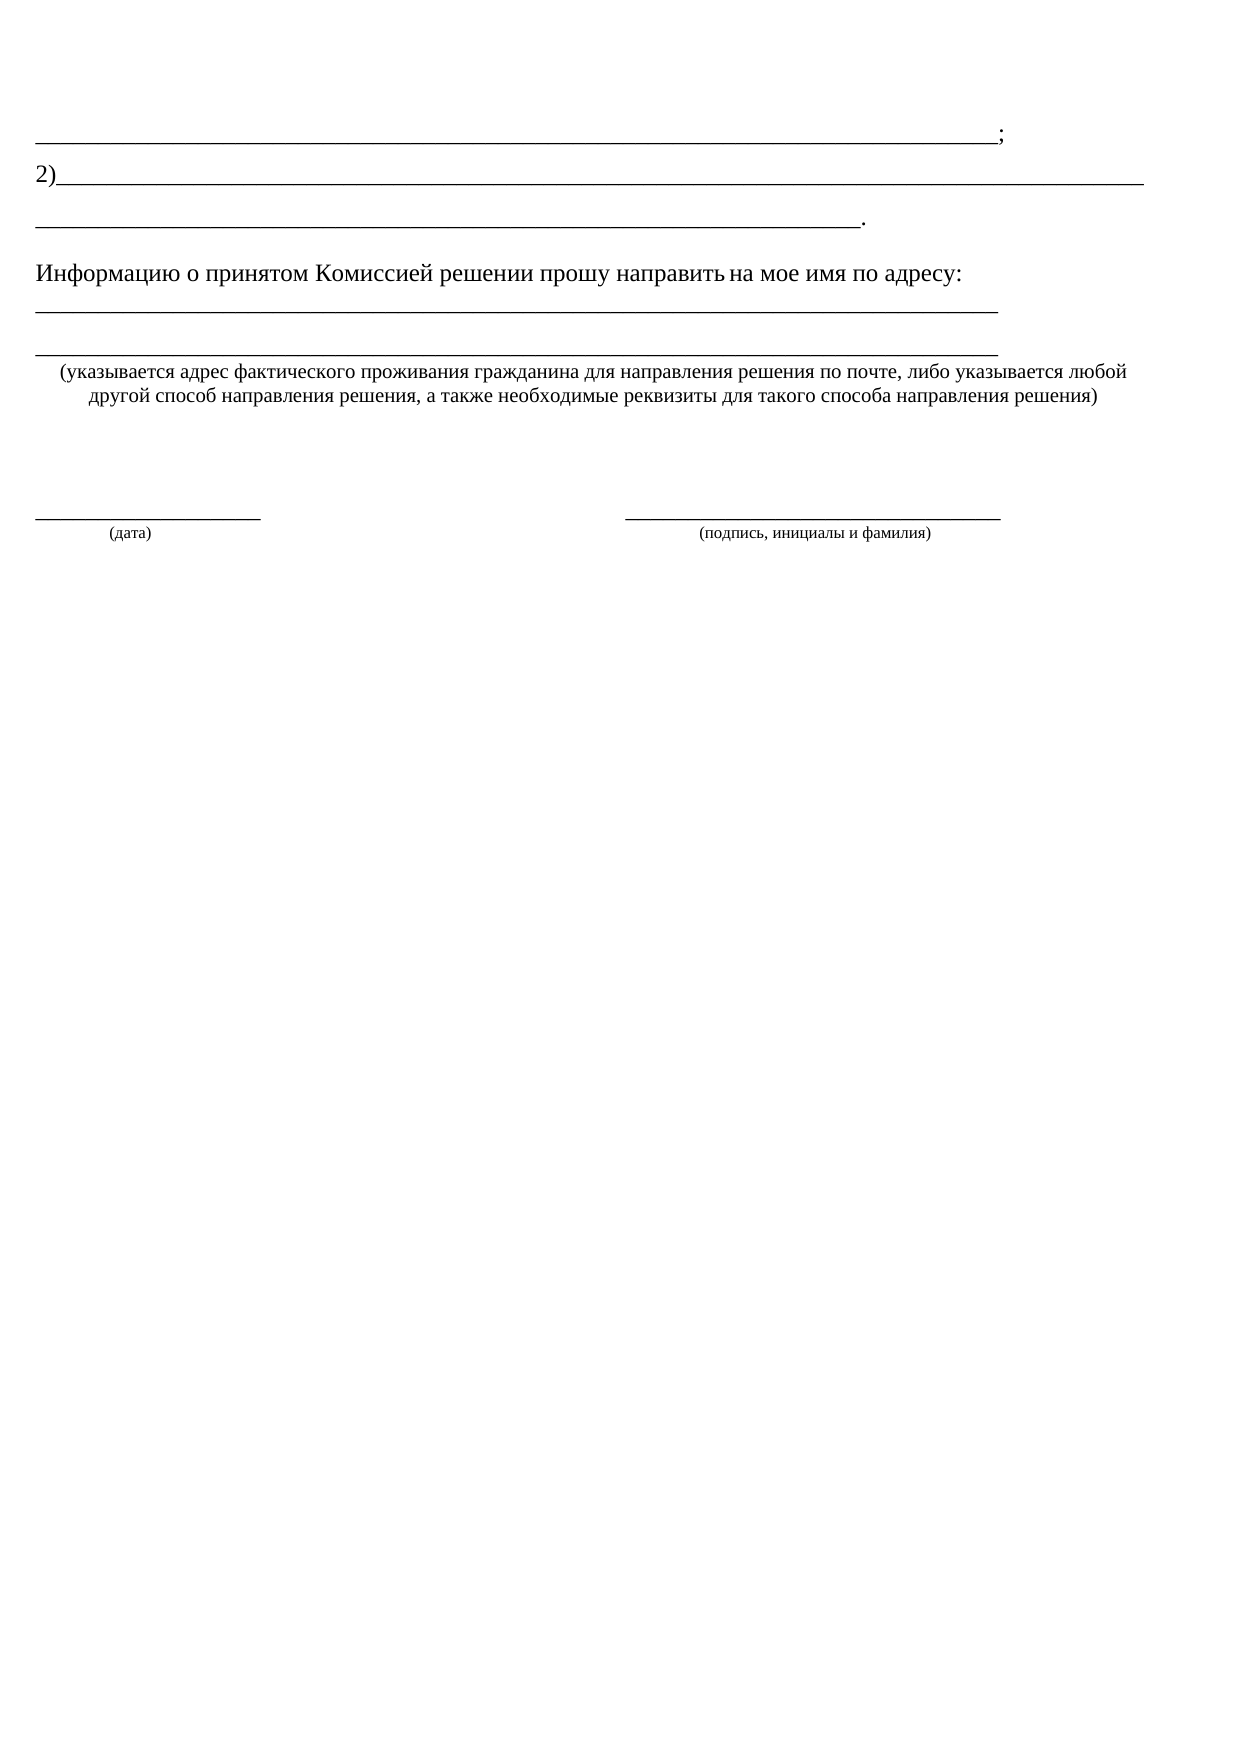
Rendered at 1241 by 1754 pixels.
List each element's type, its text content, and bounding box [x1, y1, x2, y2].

text _____________________________________________________________________________; [35, 118, 1152, 147]
text __________________ ______________________________ [35, 494, 1152, 523]
text Информацию о принятом Комиссией решении прошу направить на мое имя по адресу: [35, 258, 1152, 287]
text 2)_________________________________________________________________________________________________________________________________________________________. [35, 159, 1152, 231]
text (указывается адрес фактического проживания гражданина для направления решения по почте, либо указывается любой другой способ направления решения, а также необходимые реквизиты для такого способа направления решения) [35, 359, 1152, 407]
text _____________________________________________________________________________ [35, 330, 1152, 359]
text _____________________________________________________________________________ [35, 287, 1152, 316]
text (дата) (подпись, инициалы и фамилия) [35, 523, 1152, 557]
